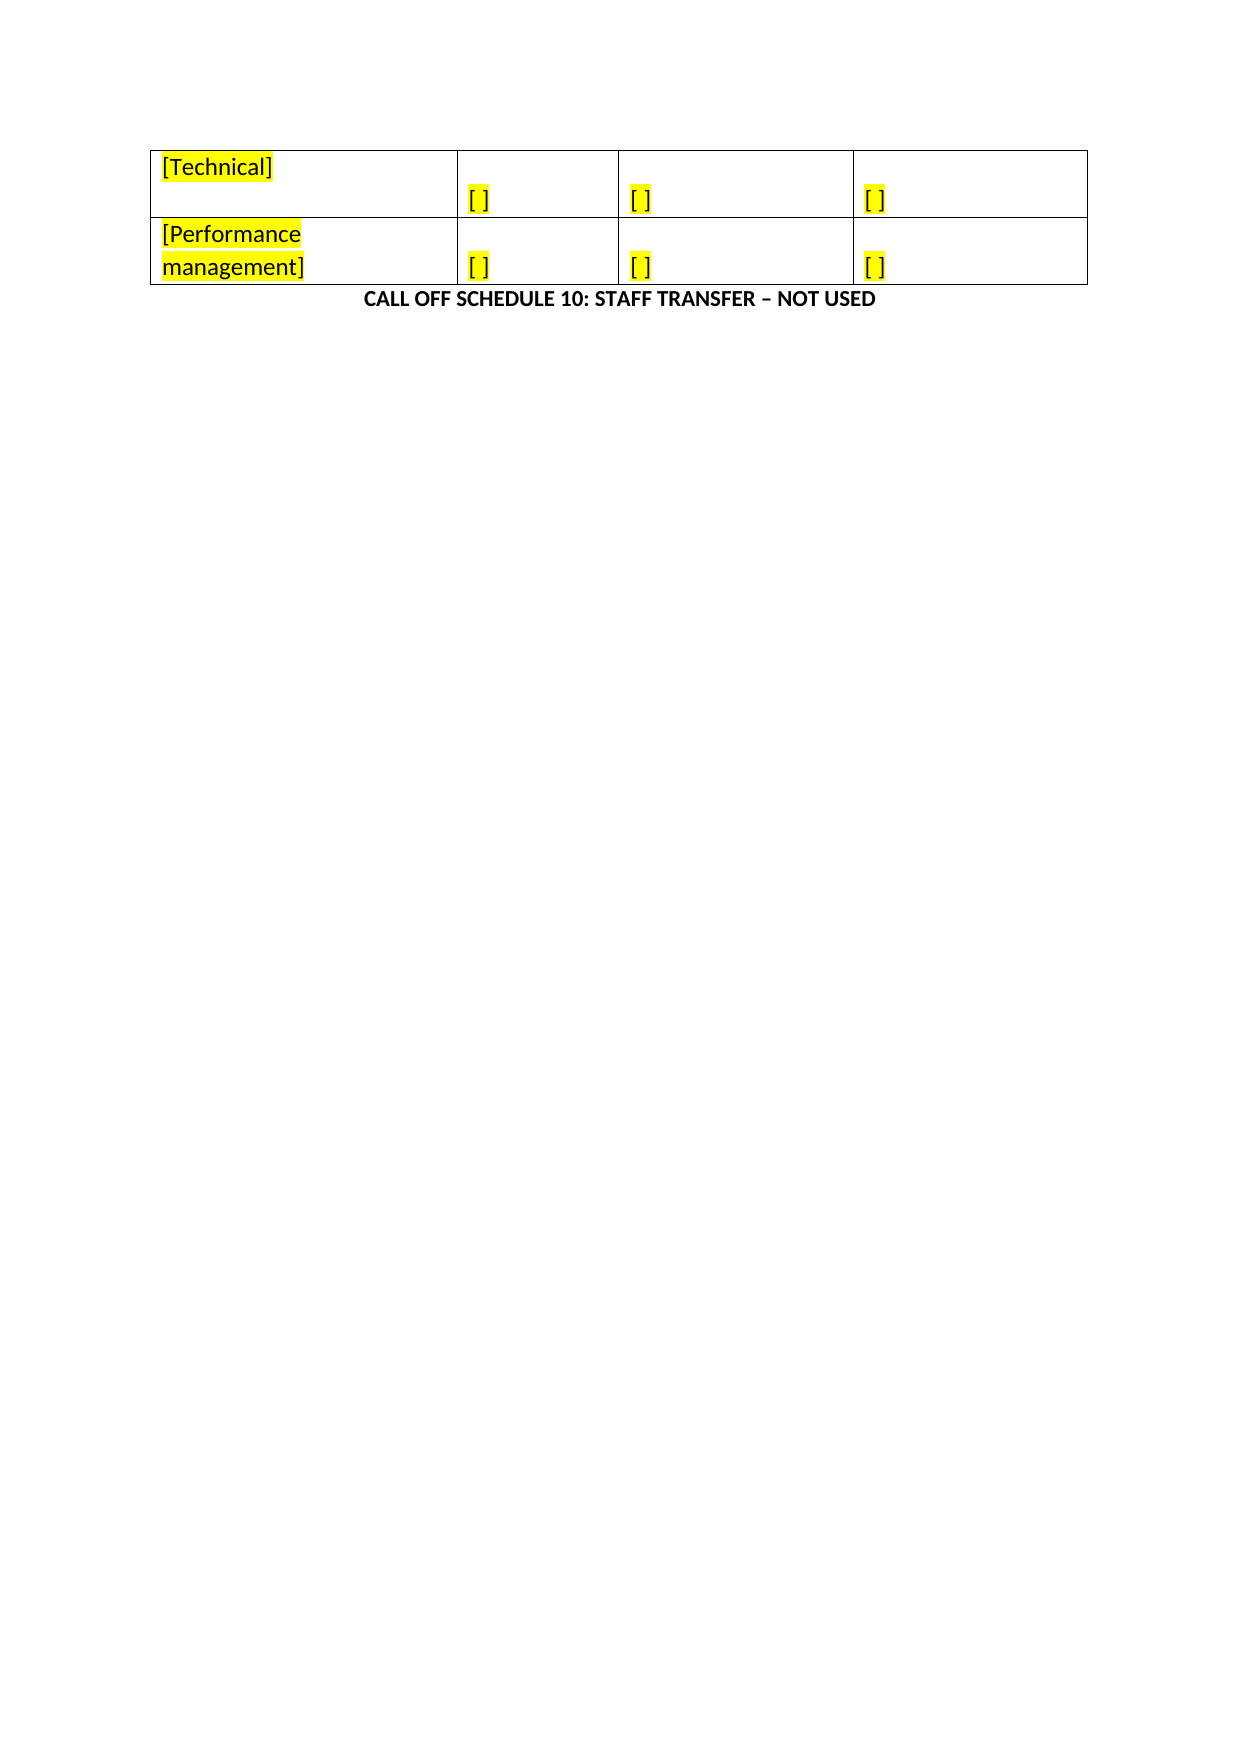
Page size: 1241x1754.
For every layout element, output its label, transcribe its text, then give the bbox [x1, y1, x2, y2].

title CALL OFF SCHEDULE 10: STAFF TRANSFER – NOT USED [150, 284, 1090, 313]
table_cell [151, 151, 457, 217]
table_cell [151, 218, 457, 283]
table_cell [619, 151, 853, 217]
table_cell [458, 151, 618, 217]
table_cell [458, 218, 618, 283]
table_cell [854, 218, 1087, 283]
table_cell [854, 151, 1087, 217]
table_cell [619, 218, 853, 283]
